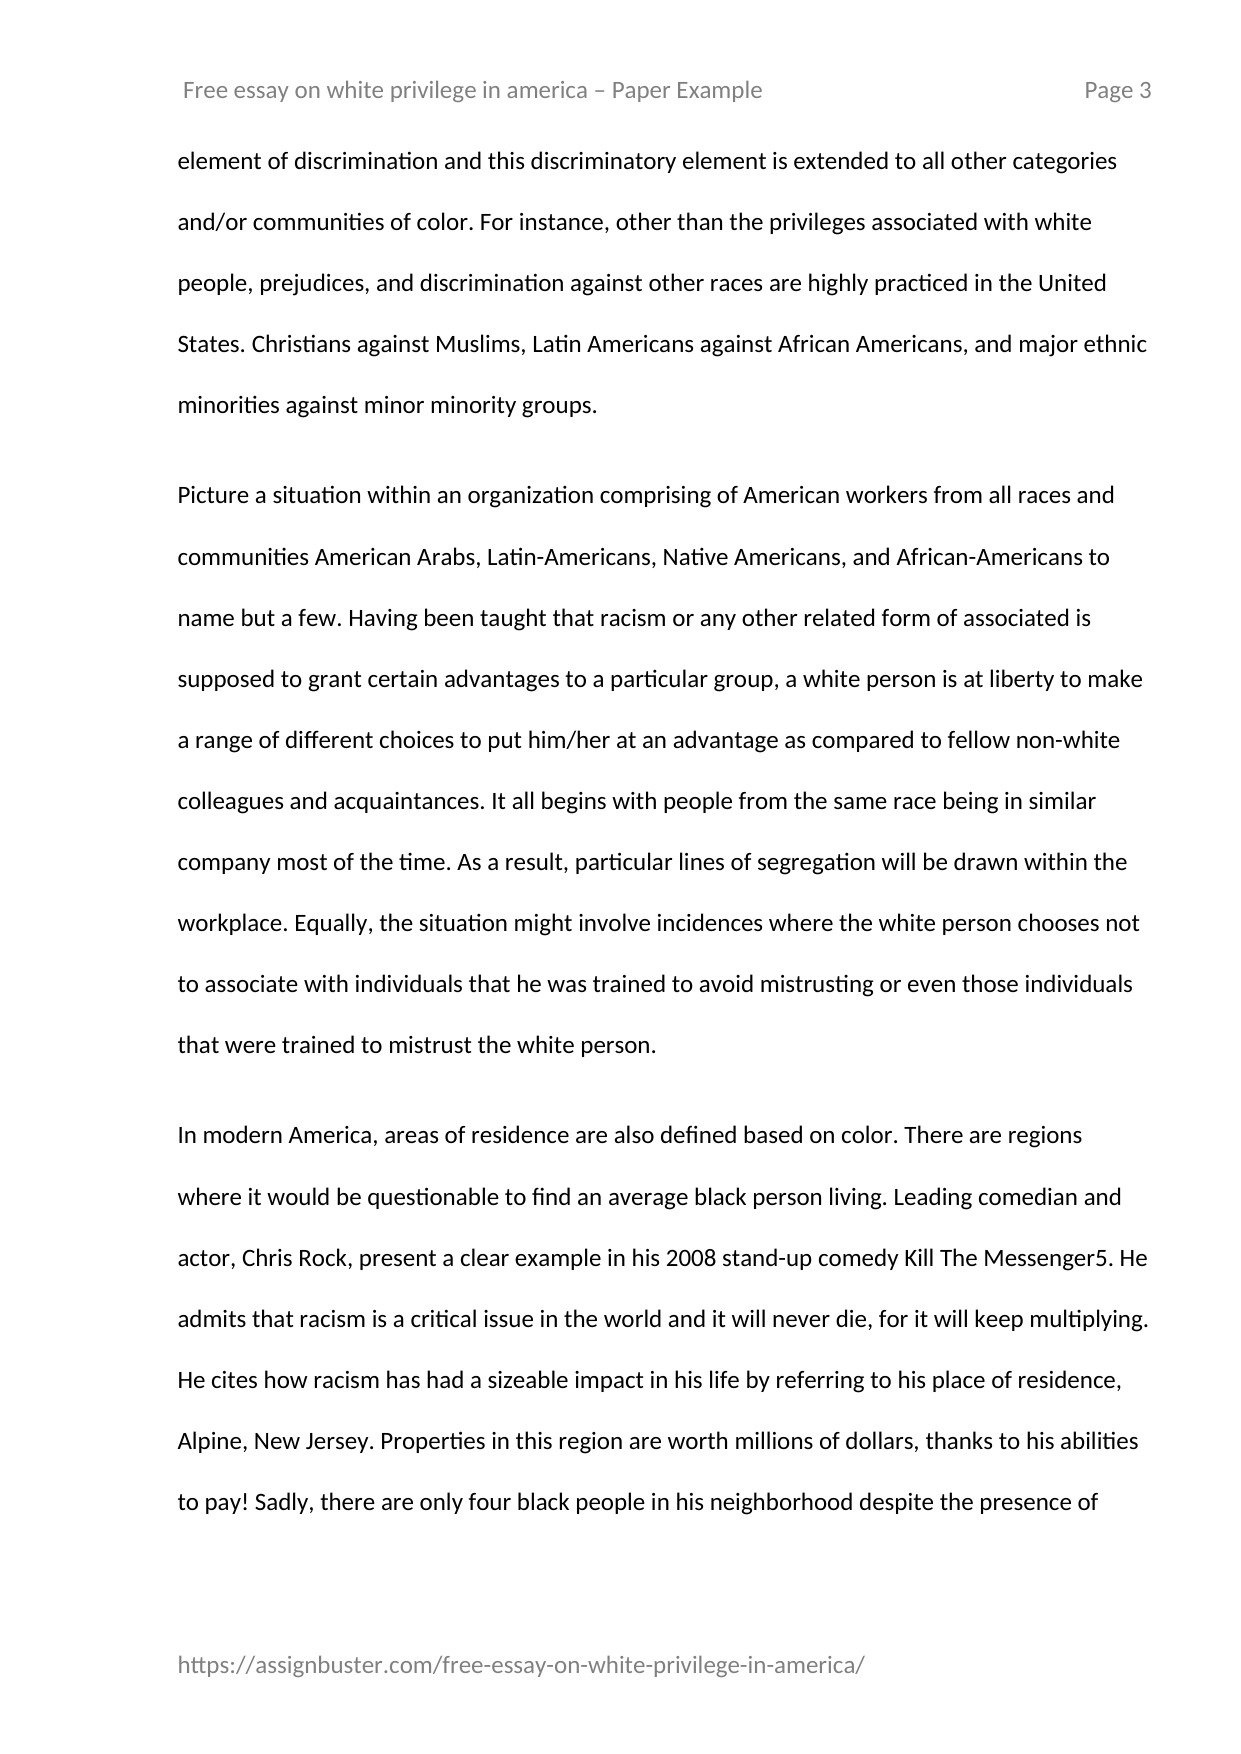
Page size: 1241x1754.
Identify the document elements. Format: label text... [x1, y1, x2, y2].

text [177, 145, 1152, 420]
text Picture a situation within an organization comprising of American workers from all races and communities American Arabs, Latin-Americans, Native Americans, and African-Americans to name but a few. Having been taught that racism or any other related form of associated is supposed to grant certain advantages to a particular group, a white person is at liberty to make a range of different choices to put him/her at an advantage as compared to fellow non-white colleagues and acquaintances. It all begins with people from the same race being in similar company most of the time. As a result, particular lines of segregation will be drawn within the workplace. Equally, the situation might involve incidences where the white person chooses not to associate with individuals that he was trained to avoid mistrusting or even those individuals that were trained to mistrust the white person. [177, 480, 1152, 1059]
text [177, 1119, 1152, 1516]
